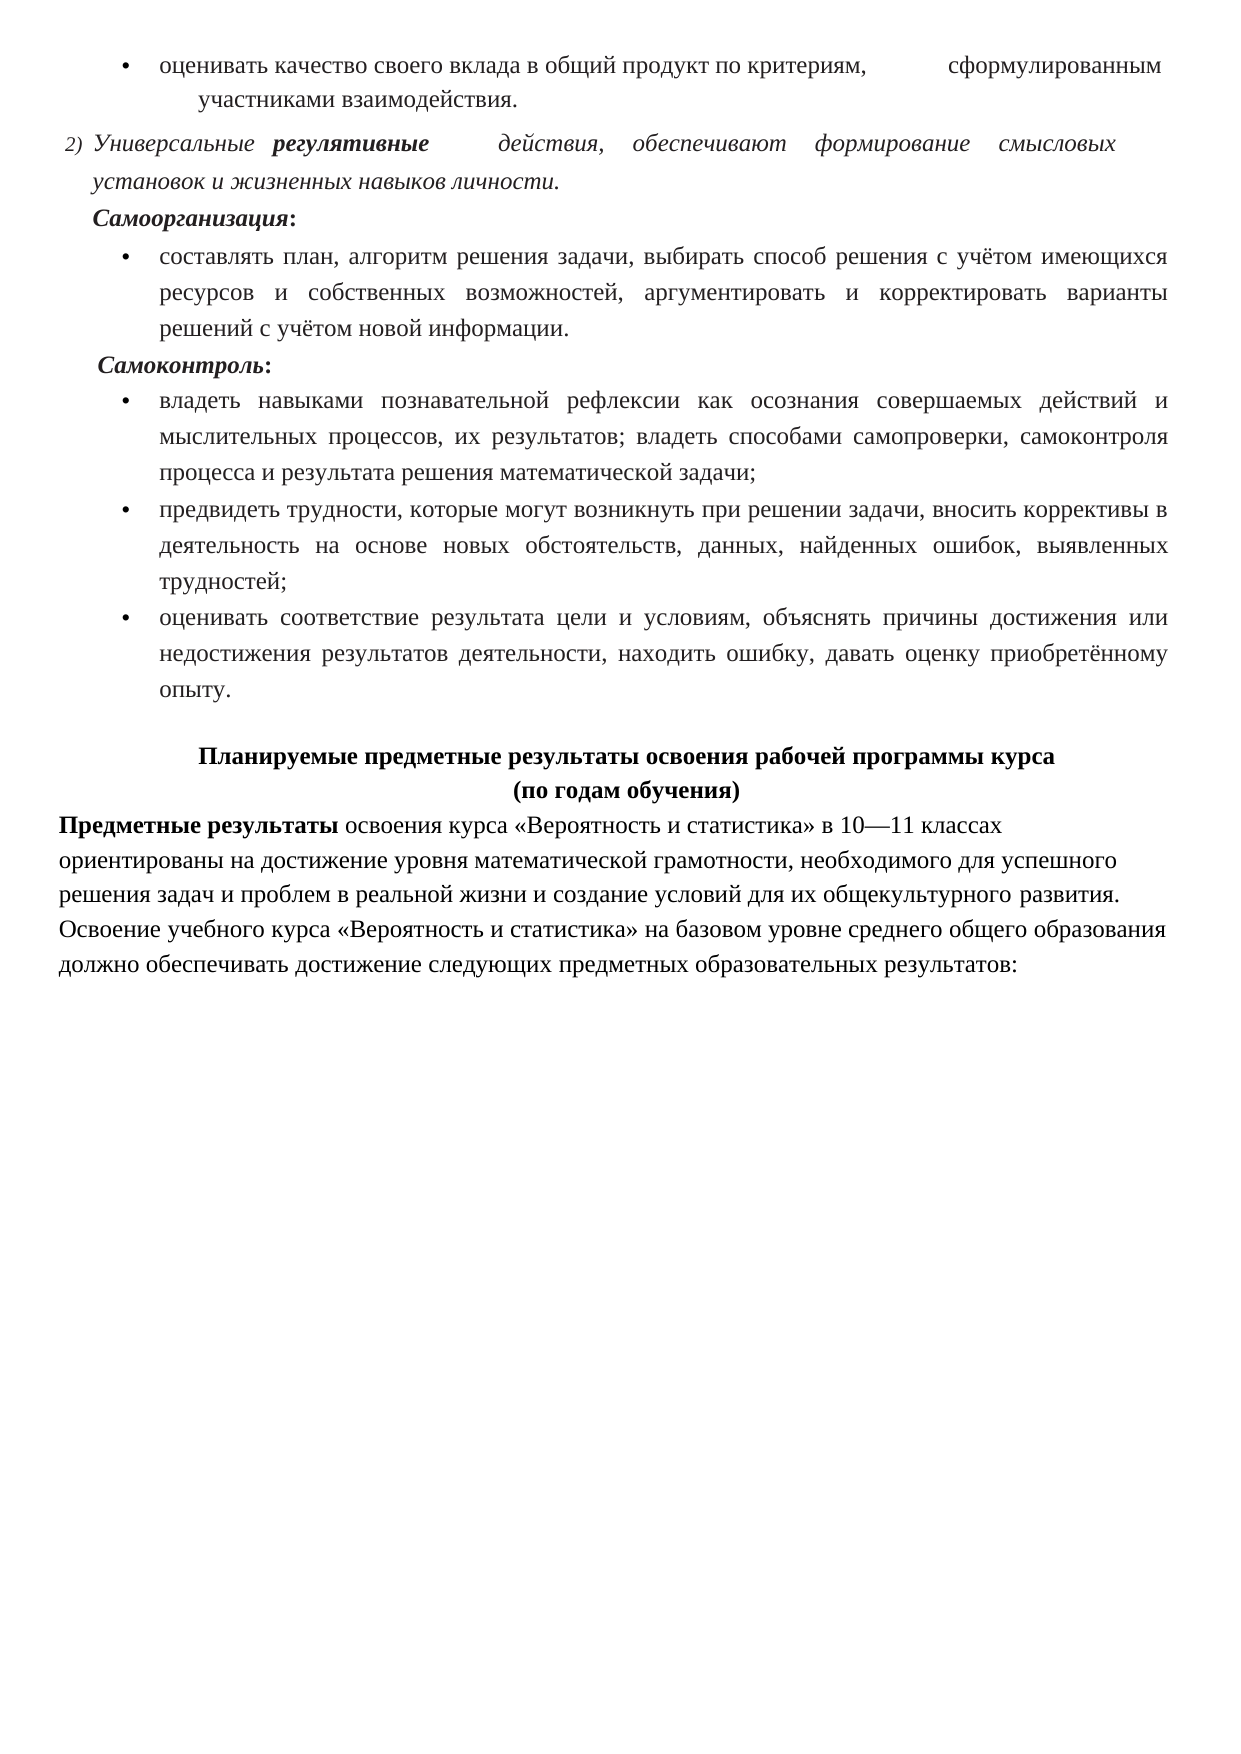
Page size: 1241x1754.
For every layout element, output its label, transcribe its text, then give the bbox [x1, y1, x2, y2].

list Универсальные регулятивные действия, обеспечивают формирование смысловых установок и жизненных навыков личности. [65, 128, 1118, 194]
list владеть навыками познавательной рефлексии как осознания совершаемых действий и мыслительных процессов, их результатов; владеть способами самопроверки, самоконтроля процесса и результата решения математической задачи; [122, 386, 1169, 486]
list составлять план, алгоритм решения задачи, выбирать способ решения с учётом имеющихся ресурсов и собственных возможностей, аргументировать и корректировать варианты решений с учётом новой информации. [122, 241, 1169, 342]
subtitle (по годам обучения) [58, 776, 1194, 804]
text Самоконтроль: [97, 350, 1194, 378]
text Самоорганизация: [92, 203, 1118, 232]
list оценивать качество своего вклада в общий продукт по критериям, сформулированным участниками взаимодействия. [122, 50, 1169, 113]
list оценивать соответствие результата цели и условиям, объяснять причины достижения или недостижения результатов деятельности, находить ошибку, давать оценку приобретённому опыту. [122, 602, 1169, 703]
text Предметные результаты освоения курса «Вероятность и статистика» в 10—11 классах ориентированы на достижение уровня математической грамотности, необходимого для успешного решения задач и проблем в реальной жизни и создание условий для их общекультурного развития. [58, 810, 1156, 908]
list предвидеть трудности, которые могут возникнуть при решении задачи, вносить коррективы в деятельность на основе новых обстоятельств, данных, найденных ошибок, выявленных трудностей; [122, 494, 1169, 594]
subtitle Планируемые предметные результаты освоения рабочей программы курса [58, 741, 1194, 769]
text Освоение учебного курса «Вероятность и статистика» на базовом уровне среднего общего образования должно обеспечивать достижение следующих предметных образовательных результатов: [58, 914, 1194, 978]
